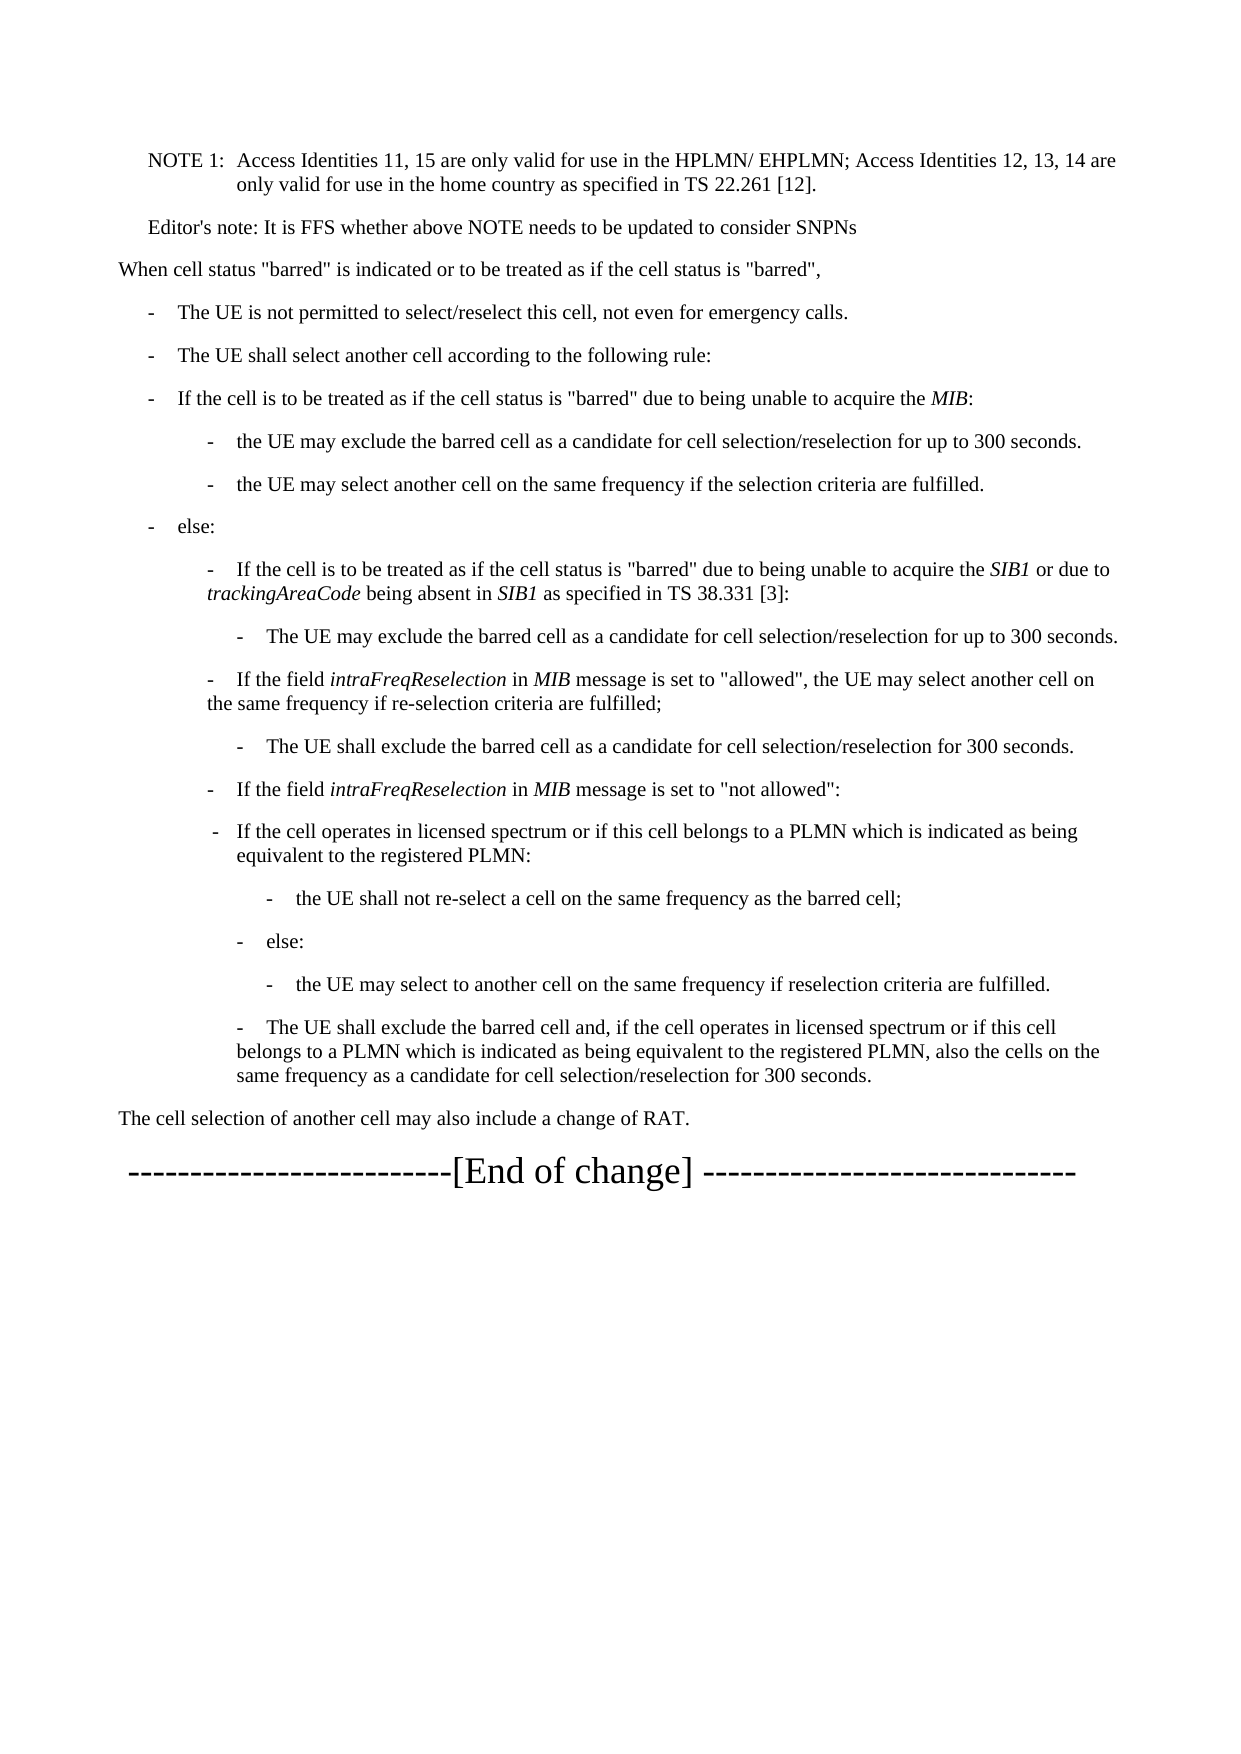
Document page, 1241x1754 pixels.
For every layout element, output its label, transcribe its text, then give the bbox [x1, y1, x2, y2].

text - The UE shall exclude the barred cell as a candidate for cell selection/reselection for 300 seconds. [236, 734, 1122, 758]
text - The UE shall exclude the barred cell and, if the cell operates in licensed spectrum or if this cell belongs to a PLMN which is indicated as being equivalent to the registered PLMN, also the cells on the same frequency as a candidate for cell selection/reselection for 300 seconds. [236, 1014, 1122, 1087]
text - else: [236, 929, 1122, 953]
text Editor's note: It is FFS whether above NOTE needs to be updated to consider SNPNs [148, 214, 1122, 239]
text - If the cell is to be treated as if the cell status is "barred" due to being unable to acquire the SIB1 or due to trackingAreaCode being absent in SIB1 as specified in TS 38.331 [3]: [207, 557, 1122, 605]
text - The UE shall select another cell according to the following rule: [148, 343, 1122, 367]
text - If the field intraFreqReselection in MIB message is set to "allowed", the UE may select another cell on the same frequency if re-selection criteria are fulfilled; [207, 667, 1122, 715]
text - the UE shall not re-select a cell on the same frequency as the barred cell; [266, 886, 1122, 910]
text - If the cell is to be treated as if the cell status is "barred" due to being unable to acquire the MIB: [148, 386, 1122, 410]
text --------------------------[End of change] ------------------------------ [118, 1148, 1122, 1191]
text - If the cell operates in licensed spectrum or if this cell belongs to a PLMN which is indicated as being equivalent to the registered PLMN: [212, 819, 1122, 867]
text - the UE may select to another cell on the same frequency if reselection criteria are fulfilled. [266, 972, 1122, 996]
text - If the field intraFreqReselection in MIB message is set to "not allowed": [207, 776, 1122, 801]
text - The UE may exclude the barred cell as a candidate for cell selection/reselection for up to 300 seconds. [236, 624, 1122, 648]
text - else: [148, 514, 1122, 538]
text NOTE 1: Access Identities 11, 15 are only valid for use in the HPLMN/ EHPLMN; Access Identities 12, 13, 14 are only valid for use in the home country as specified in TS 22.261 [12]. [148, 148, 1122, 196]
text - The UE is not permitted to select/reselect this cell, not even for emergency calls. [148, 300, 1122, 324]
text - the UE may select another cell on the same frequency if the selection criteria are fulfilled. [207, 471, 1122, 496]
text - the UE may exclude the barred cell as a candidate for cell selection/reselection for up to 300 seconds. [207, 429, 1122, 453]
text When cell status "barred" is indicated or to be treated as if the cell status is "barred", [118, 257, 1122, 281]
text The cell selection of another cell may also include a change of RAT. [118, 1106, 1122, 1129]
